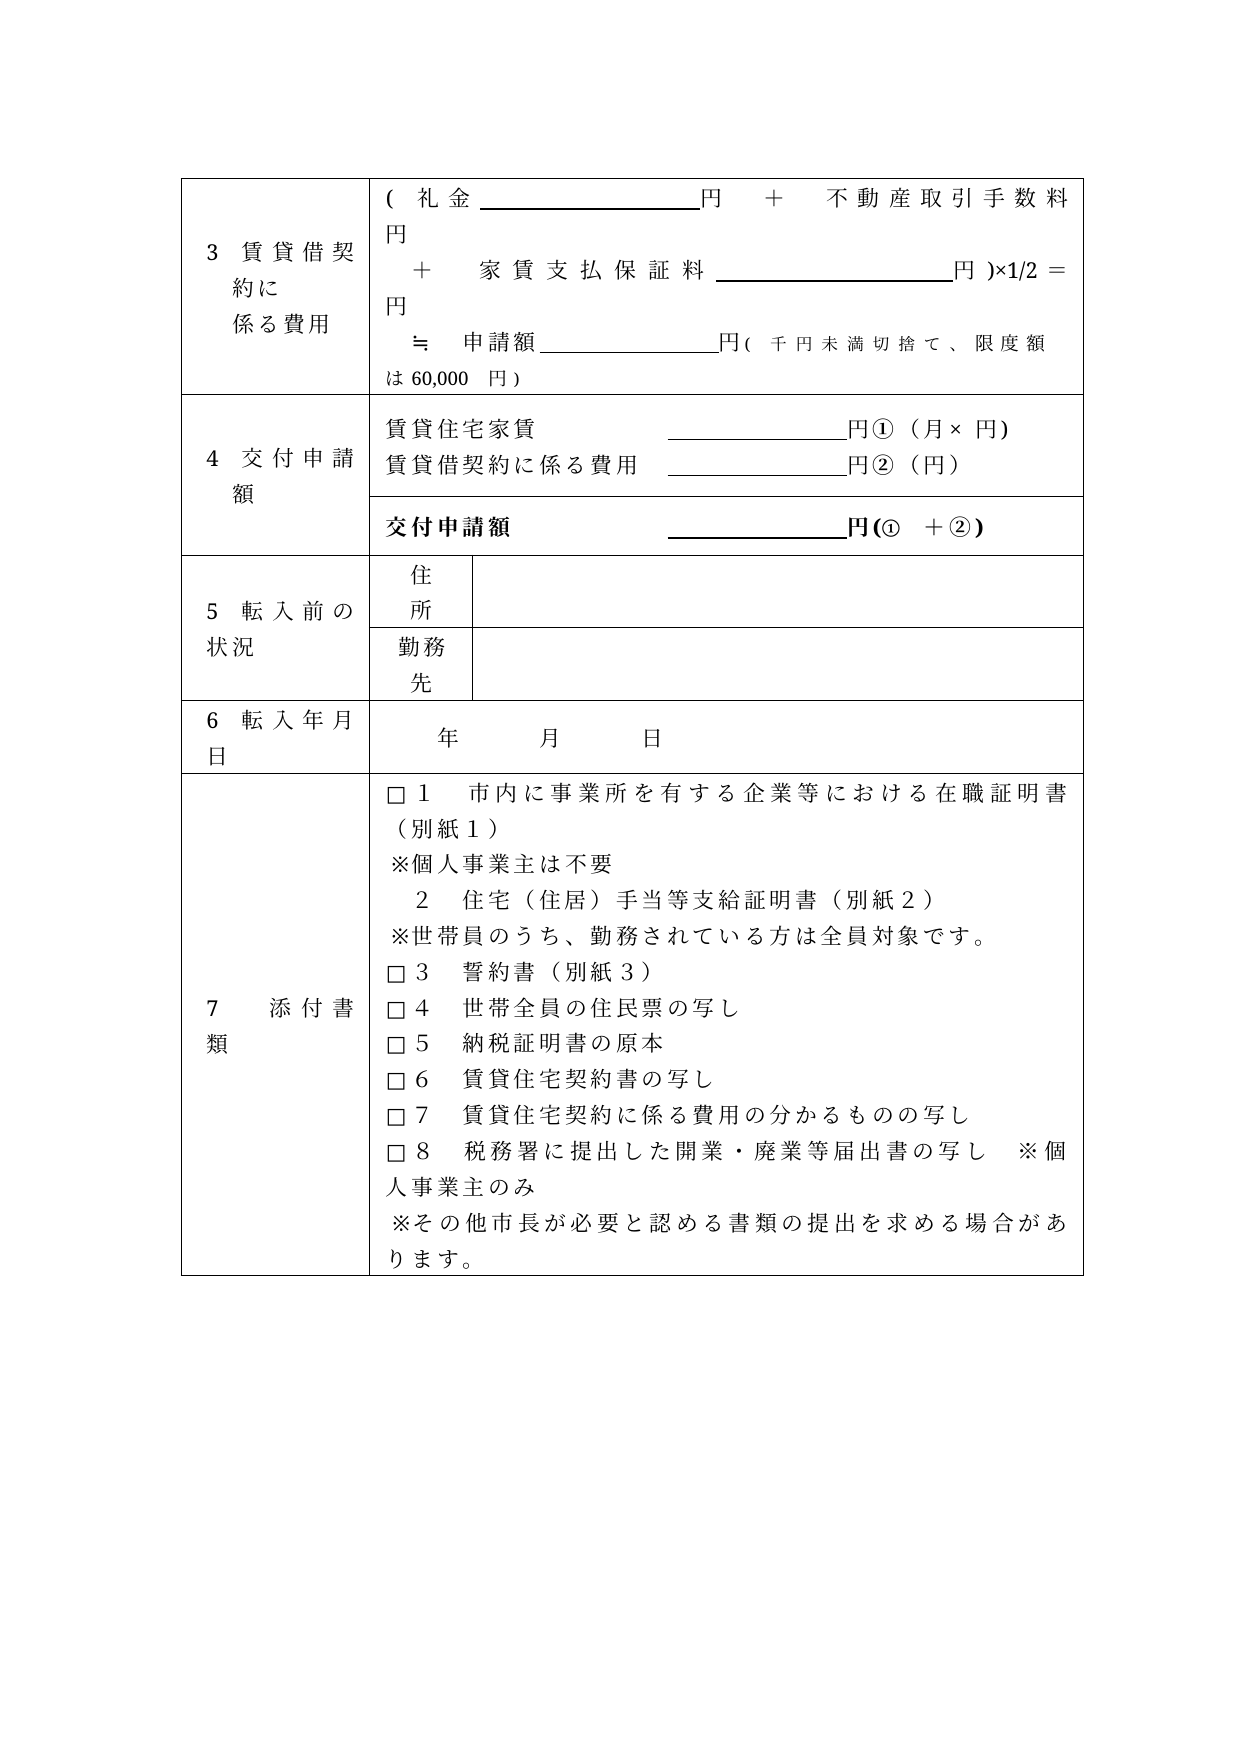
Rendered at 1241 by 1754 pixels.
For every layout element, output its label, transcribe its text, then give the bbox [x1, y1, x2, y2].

table_cell 交付申請額 円(①＋②) [370, 497, 1083, 554]
table_cell 6 転入年月日 [182, 701, 369, 773]
table_cell 3 賃貸借契約に 係る費用 [182, 179, 369, 394]
table_cell 住 所 [370, 556, 472, 627]
table_cell 勤務先 [370, 628, 472, 700]
table_cell □１ 市内に事業所を有する企業等における在職証明書（別紙１） ※個人事業主は不要 ２ 住宅（住居）手当等支給証明書（別紙２） ※世帯員のうち、勤務されている方は全員対象です。 □３ 誓約書（別紙３） □４ 世帯全員の住民票の写し □５ 納税証明書の原本 □６ 賃貸住宅契約書の写し □７ 賃貸住宅契約に係る費用の分かるものの写し □８ 税務署に提出した開業・廃業等届出書の写し ※個人事業主のみ ※その他市長が必要と認める書類の提出を求める場合があります。 [370, 774, 1083, 1275]
table_cell [473, 556, 1083, 627]
table_cell 賃貸住宅家賃 円①（月×円) 賃貸借契約に係る費用 円②（円） [370, 395, 1083, 496]
table_cell [473, 628, 1083, 700]
table_cell (礼金 円 ＋ 不動産取引手数料 円 ＋ 家賃支払保証料 円)×1/2＝ 円 ≒ 申請額 円(千円未満切捨て、限度額は60,000円) [370, 179, 1083, 394]
table_cell 年 月 日 [370, 701, 1083, 773]
table_cell 5 転入前の状況 [182, 556, 369, 700]
table_cell 4 交付申請額 [182, 395, 369, 554]
table_cell 7 添付書類 [182, 774, 369, 1275]
